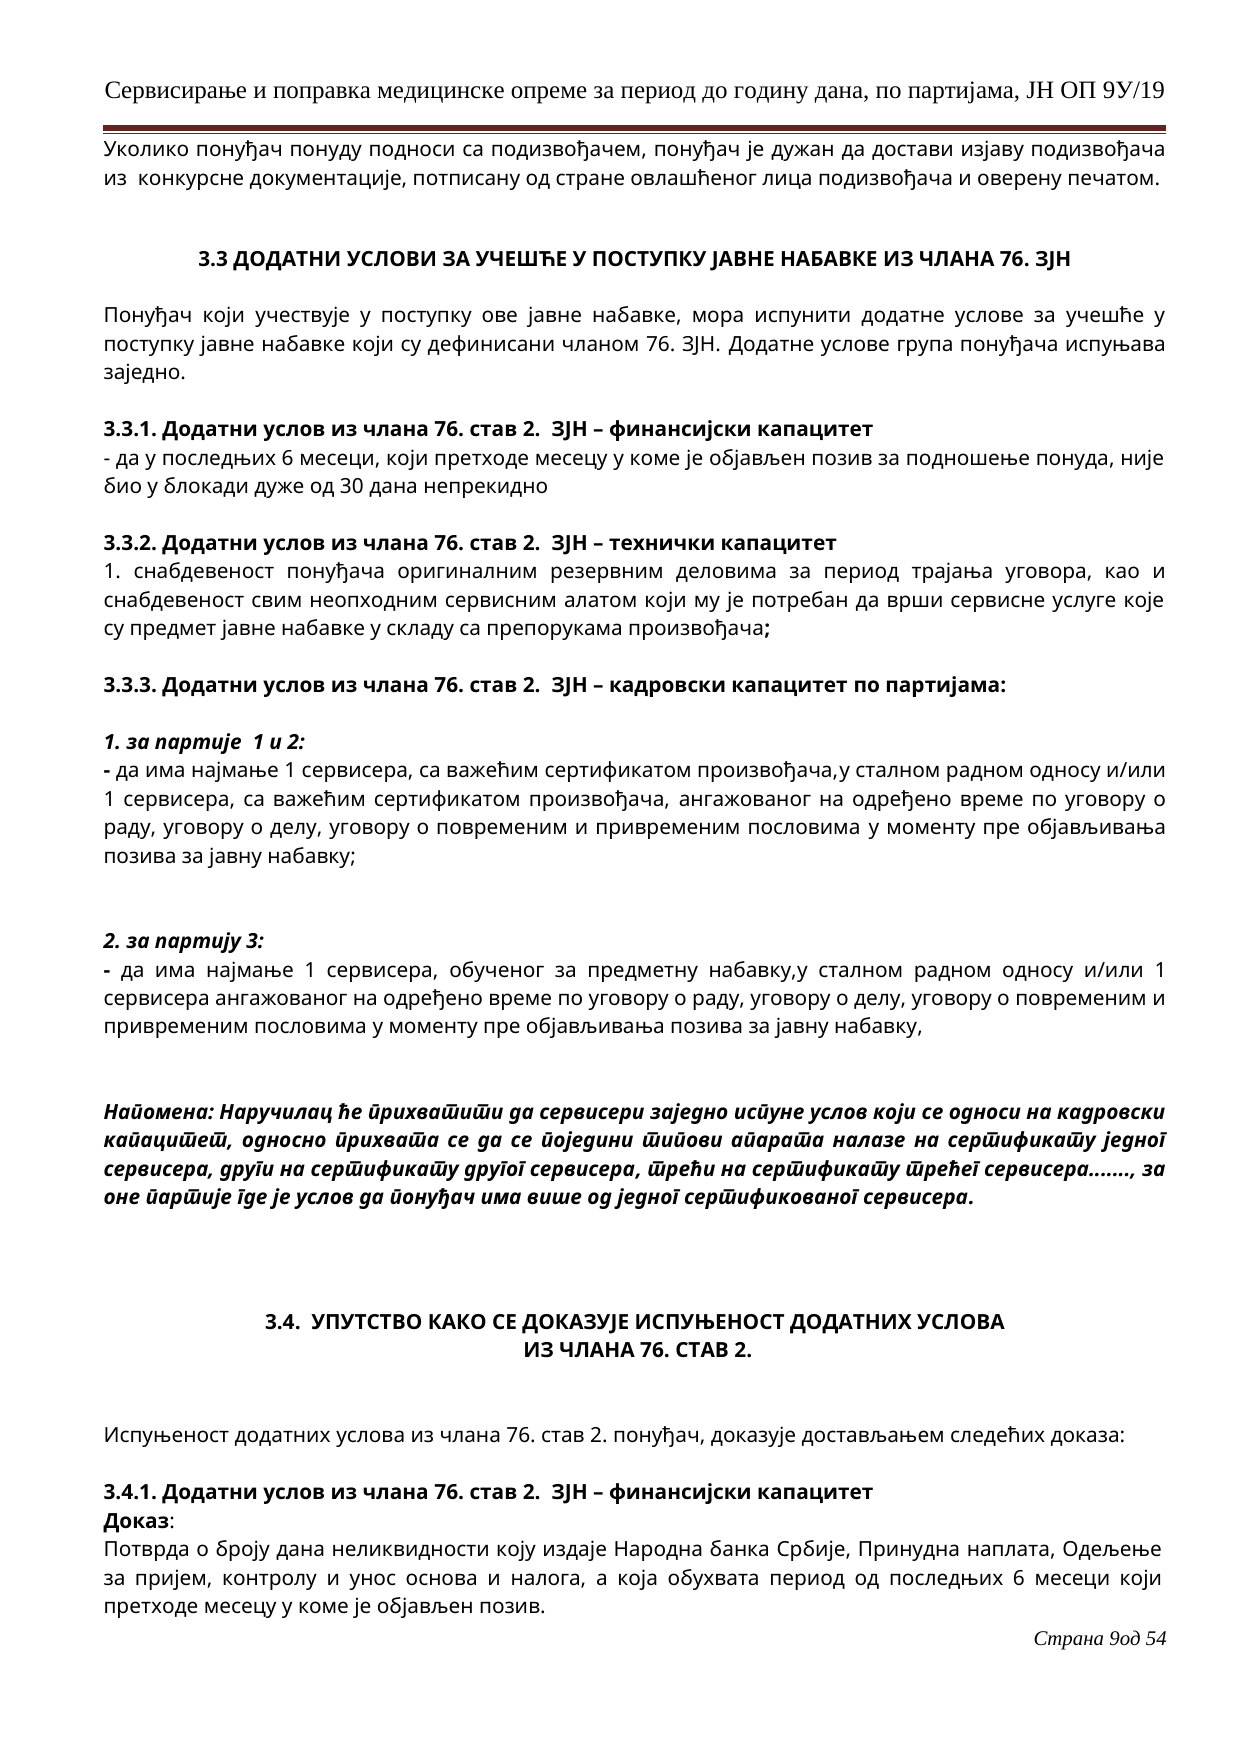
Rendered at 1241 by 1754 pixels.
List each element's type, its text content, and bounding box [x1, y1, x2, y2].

list Понуђач који учествује у поступку ове јавне набавке, мора испунити додатне услове за учешће у поступку јавне набавке који су дефинисани чланом 76. ЗЈН. Додатне услове група понуђача испуњава заједно. [103, 301, 1166, 386]
text 3.3.3. Додатни услов из члана 76. став 2. ЗЈН – кадровски капацитет по партијама: [103, 670, 1166, 699]
text - да има најмање 1 сервисера, обученог за предметну набавку,у сталном радном односу и/или 1 сервисера ангажованог на одређено време по уговору о раду, уговору о делу, уговору о повременим и привременим пословима у моменту пре објављивања позива за јавну набавку, [103, 955, 1166, 1040]
text Потврда о броју дана неликвидности коју издаје Народна банка Србије, Принудна наплата, Одељење за пријем, контролу и унос основа и налога, а која обухвата период од последњих 6 месеци који претходе месецу у коме је објављен позив. [103, 1534, 1164, 1620]
text 2. за партију 3: [103, 926, 1166, 955]
text Испуњеност додатних услова из члана 76. став 2. понуђач, доказује достављањем следећих доказа: [103, 1421, 1166, 1449]
text 3.3.2. Додатни услов из члана 76. став 2. ЗЈН – технички капацитет [103, 528, 1166, 557]
text 3.3 ДОДАТНИ УСЛОВИ ЗА УЧЕШЋЕ У ПОСТУПКУ ЈАВНЕ НАБАВКЕ ИЗ ЧЛАНА 76. ЗЈН [103, 244, 1166, 272]
text 3.3.1. Додатни услов из члана 76. став 2. ЗЈН – финансијски капацитет [103, 414, 1166, 443]
text ИЗ ЧЛАНА 76. СТАВ 2. [103, 1335, 1166, 1364]
text Напомена: Наручилац ће прихватити да сервисери заједно испуне услов који се односи на кадровски капацитет, односно прихвата се да се поједини типови апарата налазе на сертификату једног сервисера, други на сертификату другог сервисера, трећи на сертификату трећег сервисера......., за оне партије где је услов да понуђач има више од једног сертификованог сервисера. [103, 1097, 1166, 1211]
text Уколико понуђач понуду подноси са подизвођачем, понуђач је дужан да достави изјаву подизвођача из конкурсне документације, потписану од стране овлашћеног лица подизвођача и оверену печатом. [103, 134, 1166, 191]
text 3.4. УПУТСТВО КАКО СЕ ДОКАЗУЈЕ ИСПУЊЕНОСТ ДОДАТНИХ УСЛОВА [103, 1307, 1166, 1335]
text - да у последњих 6 месеци, који претходе месецу у коме је објављен позив за подношење понуда, није био у блокади дуже од 30 дана непрекидно [103, 443, 1166, 500]
text - да има најмање 1 сервисера, са важећим сертификатом произвођача,у сталном радном односу и/или 1 сервисера, са важећим сертификатом произвођача, ангажованог на одређено време по уговору о раду, уговору о делу, уговору о повременим и привременим пословима у моменту пре објављивања позива за јавну набавку; [103, 756, 1166, 869]
text 1. за партије 1 и 2: [103, 727, 1166, 756]
text 1. снабдевеност понуђача оригиналним резервним деловима за период трајања уговора, као и снабдевеност свим неопходним сервисним алатом који му је потребан да врши сервисне услуге које су предмет јавне набавке у складу са препорукама произвођача; [103, 557, 1166, 642]
text Доказ: [103, 1506, 1166, 1534]
text 3.4.1. Додатни услов из члана 76. став 2. ЗЈН – финансијски капацитет [103, 1477, 1166, 1506]
